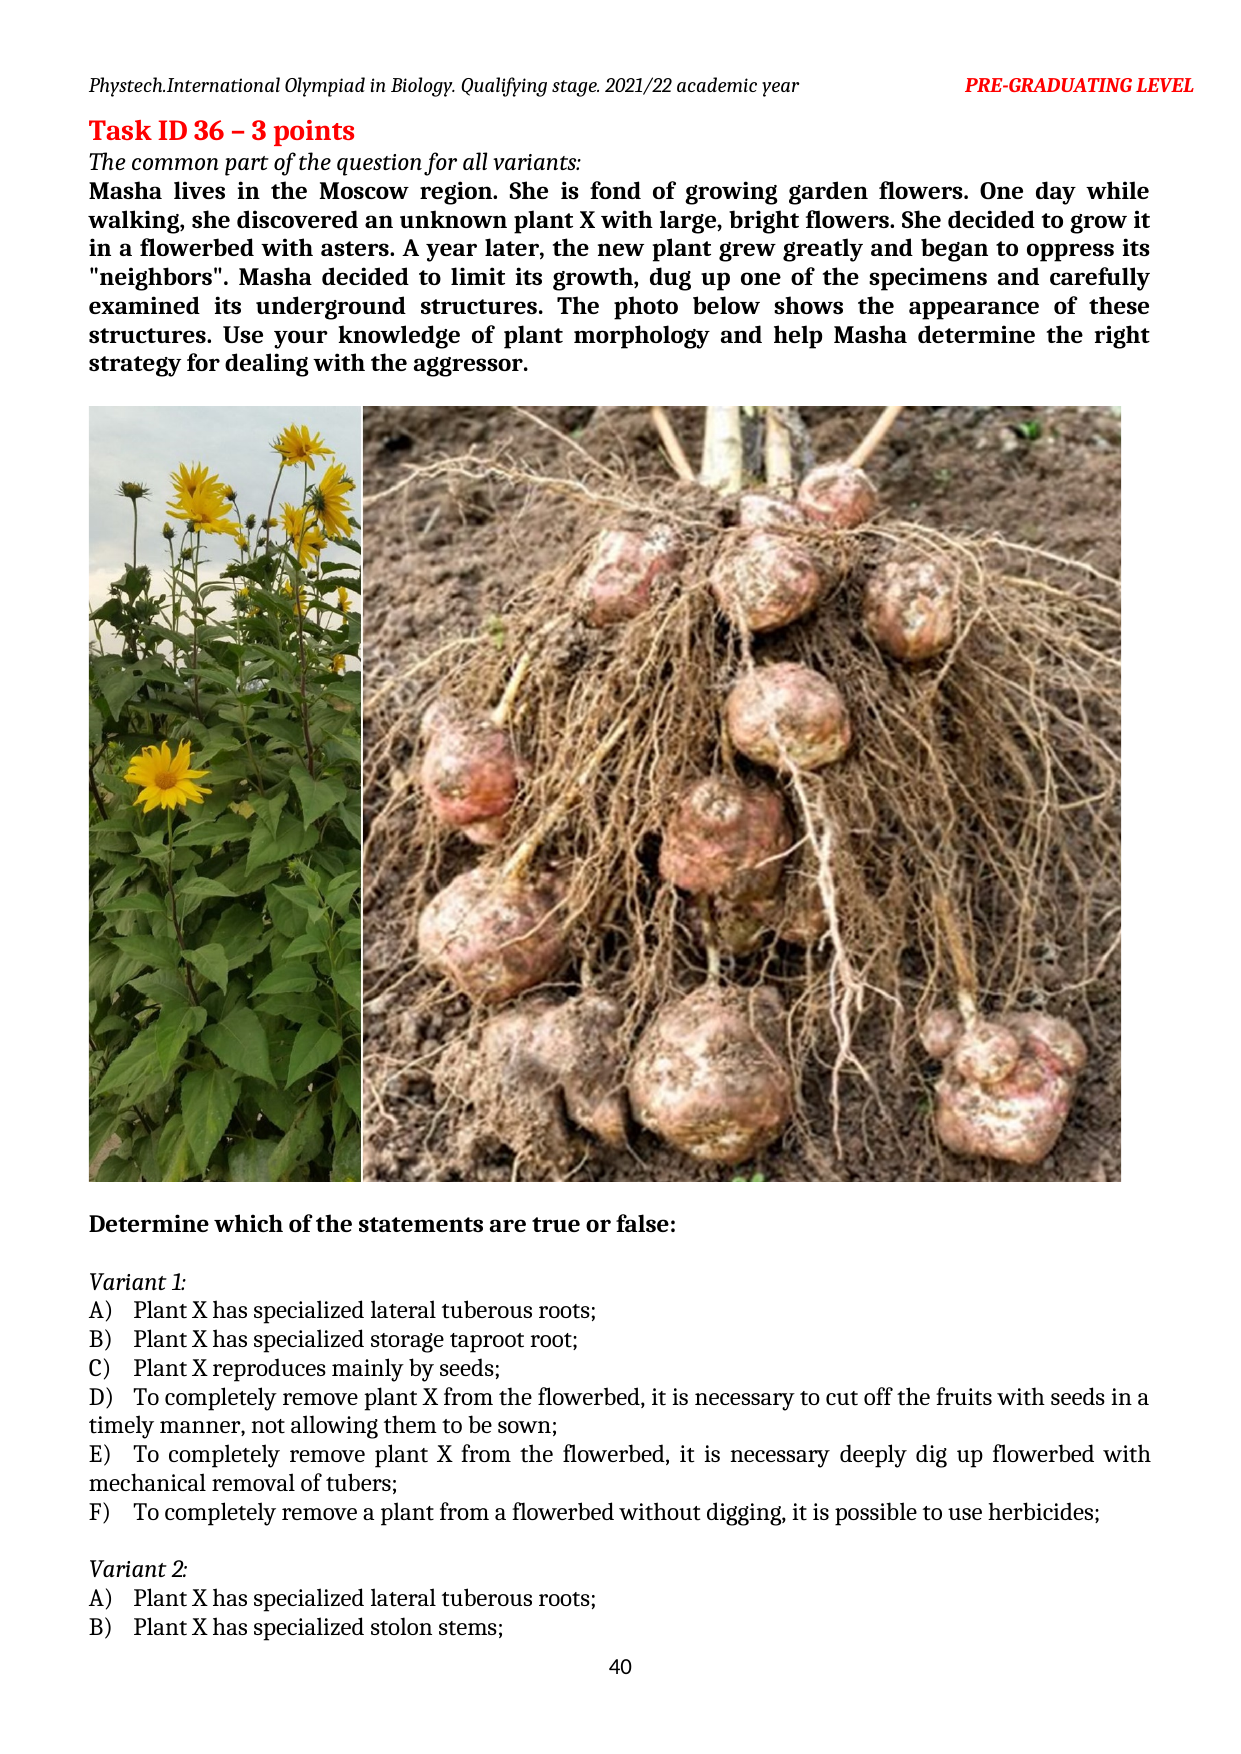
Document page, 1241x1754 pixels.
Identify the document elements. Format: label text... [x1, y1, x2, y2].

list Plant X has specialized storage taproot root; [89, 1325, 1152, 1354]
text The common part of the question for all variants: [89, 148, 1152, 177]
list To completely remove plant X from the flowerbed, it is necessary to cut off the fruits with seeds in a timely manner, not allowing them to be sown; [89, 1382, 1152, 1440]
list To completely remove a plant from a flowerbed without digging, it is possible to use herbicides; [89, 1497, 1152, 1526]
text Task ID 36 – 3 points [89, 114, 1152, 148]
list Plant X has specialized lateral tuberous roots; [89, 1584, 1152, 1612]
text Variant 2: [89, 1555, 1152, 1584]
picture [88, 406, 1122, 1182]
list To completely remove plant X from the flowerbed, it is necessary deeply dig up flowerbed with mechanical removal of tubers; [89, 1440, 1152, 1497]
list Plant X reproduces mainly by seeds; [89, 1354, 1152, 1382]
list Plant X has specialized lateral tuberous roots; [89, 1296, 1152, 1325]
text Variant 1: [89, 1267, 1152, 1296]
text Masha lives in the Moscow region. She is fond of growing garden flowers. One day while walking, she discovered an unknown plant X with large, bright flowers. She decided to grow it in a flowerbed with asters. A year later, the new plant grew greatly and began to oppress its "neighbors". Masha decided to limit its growth, dug up one of the specimens and carefully examined its underground structures. The photo below shows the appearance of these structures. Use your knowledge of plant morphology and help Masha determine the right strategy for dealing with the aggressor. [89, 177, 1152, 378]
list Plant X has specialized stolon stems; [89, 1612, 1152, 1641]
text Determine which of the statements are true or false: [89, 1210, 1152, 1239]
